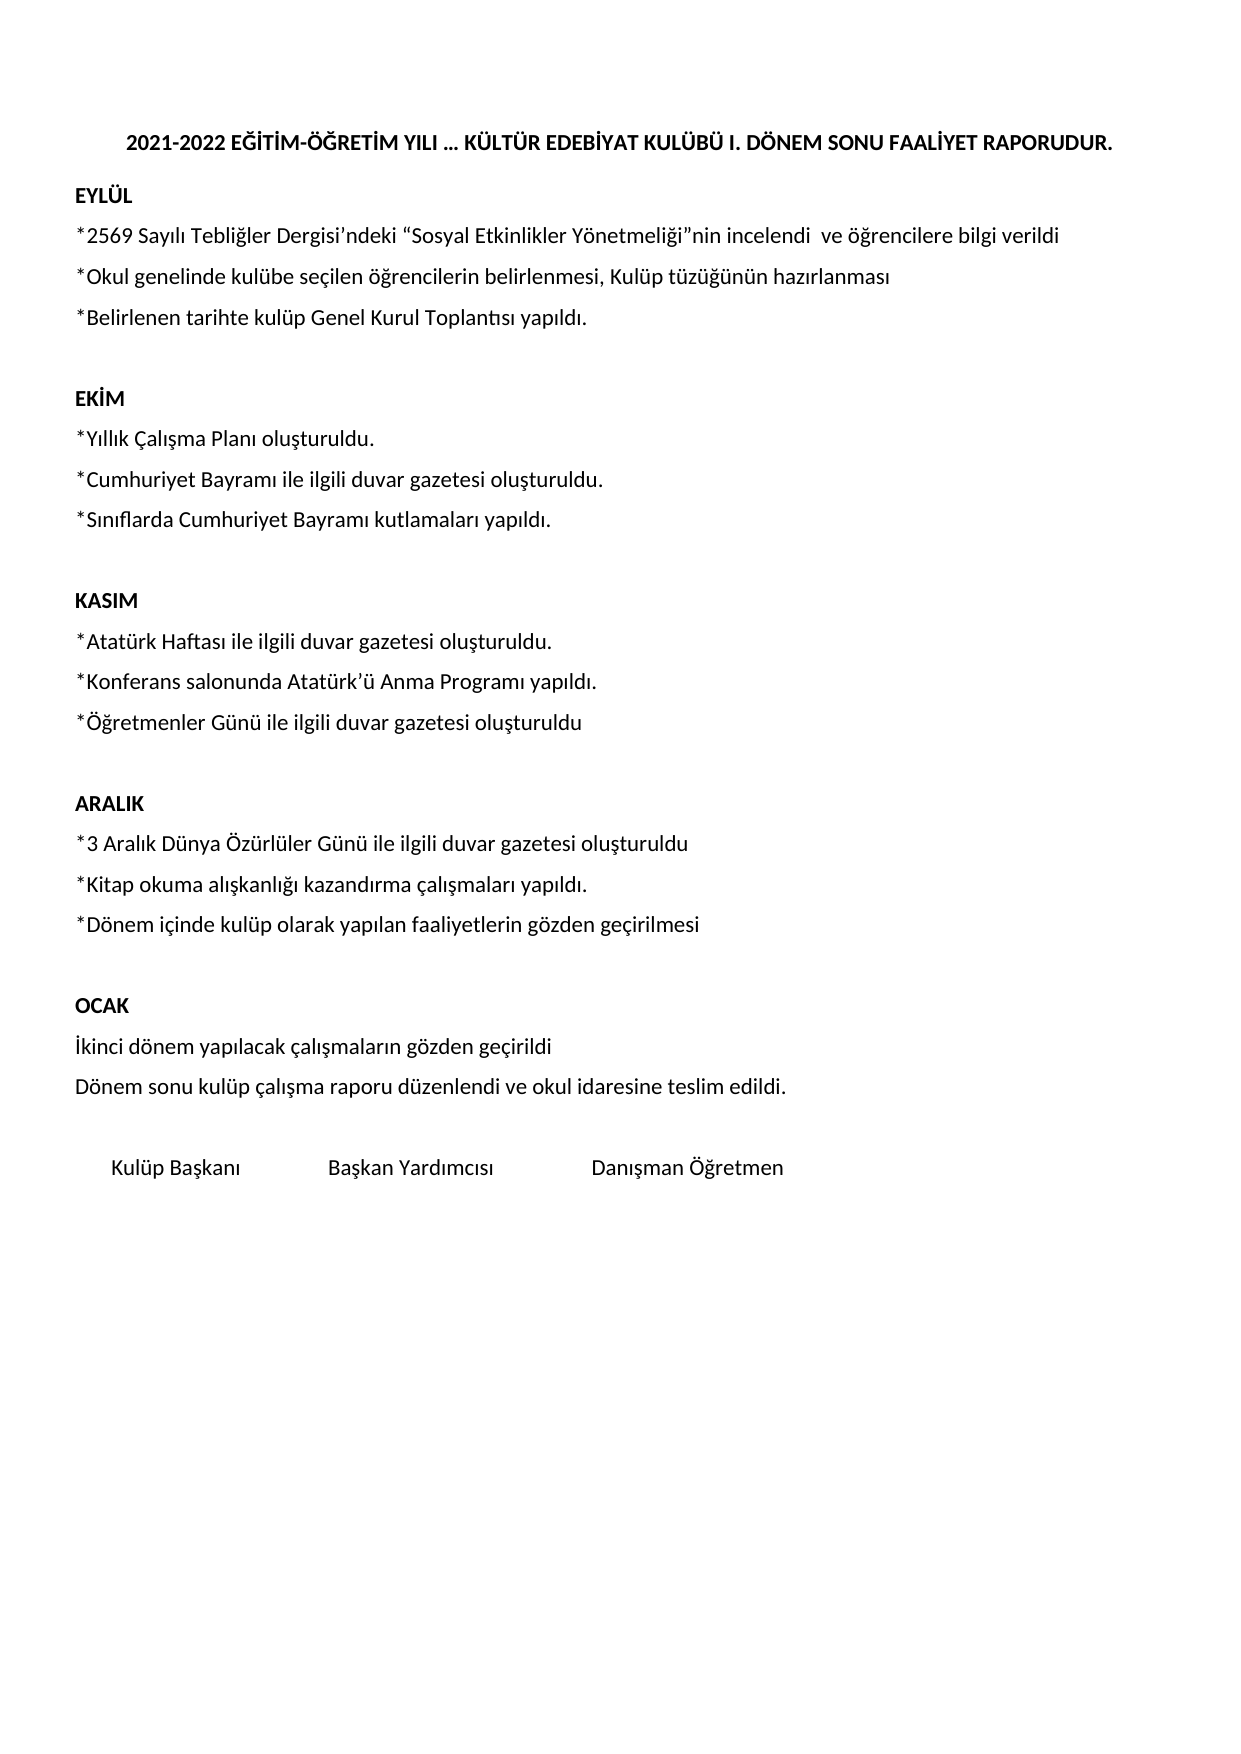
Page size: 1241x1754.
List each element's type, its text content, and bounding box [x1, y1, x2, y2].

text *Kitap okuma alışkanlığı kazandırma çalışmaları yapıldı. [75, 870, 1165, 898]
text *2569 Sayılı Tebliğler Dergisi’ndeki “Sosyal Etkinlikler Yönetmeliği”nin incelendi ve öğrencilere bilgi verildi [75, 222, 1165, 249]
text OCAK [75, 991, 1165, 1019]
text EKİM [75, 384, 1165, 412]
text 2021-2022 EĞİTİM-ÖĞRETİM YILI … KÜLTÜR EDEBİYAT KULÜBÜ I. DÖNEM SONU FAALİYET RAPORUDUR. [75, 128, 1165, 156]
text *3 Aralık Dünya Özürlüler Günü ile ilgili duvar gazetesi oluşturuldu [75, 829, 1165, 857]
text *Yıllık Çalışma Planı oluşturuldu. [75, 424, 1165, 452]
text *Okul genelinde kulübe seçilen öğrencilerin belirlenmesi, Kulüp tüzüğünün hazırlanması [75, 262, 1165, 290]
text Kulüp Başkanı Başkan Yardımcısı Danışman Öğretmen [75, 1153, 1165, 1182]
text Dönem sonu kulüp çalışma raporu düzenlendi ve okul idaresine teslim edildi. [75, 1072, 1165, 1101]
text *Cumhuriyet Bayramı ile ilgili duvar gazetesi oluşturuldu. [75, 465, 1165, 493]
text İkinci dönem yapılacak çalışmaların gözden geçirildi [75, 1032, 1165, 1060]
text ARALIK [75, 789, 1165, 817]
text *Belirlenen tarihte kulüp Genel Kurul Toplantısı yapıldı. [75, 303, 1165, 331]
text *Konferans salonunda Atatürk’ü Anma Programı yapıldı. [75, 667, 1165, 695]
text KASIM [75, 586, 1165, 614]
text *Öğretmenler Günü ile ilgili duvar gazetesi oluşturuldu [75, 708, 1165, 736]
text *Dönem içinde kulüp olarak yapılan faaliyetlerin gözden geçirilmesi [75, 910, 1165, 938]
text *Atatürk Haftası ile ilgili duvar gazetesi oluşturuldu. [75, 627, 1165, 655]
text EYLÜL [75, 181, 1165, 209]
text *Sınıflarda Cumhuriyet Bayramı kutlamaları yapıldı. [75, 505, 1165, 533]
